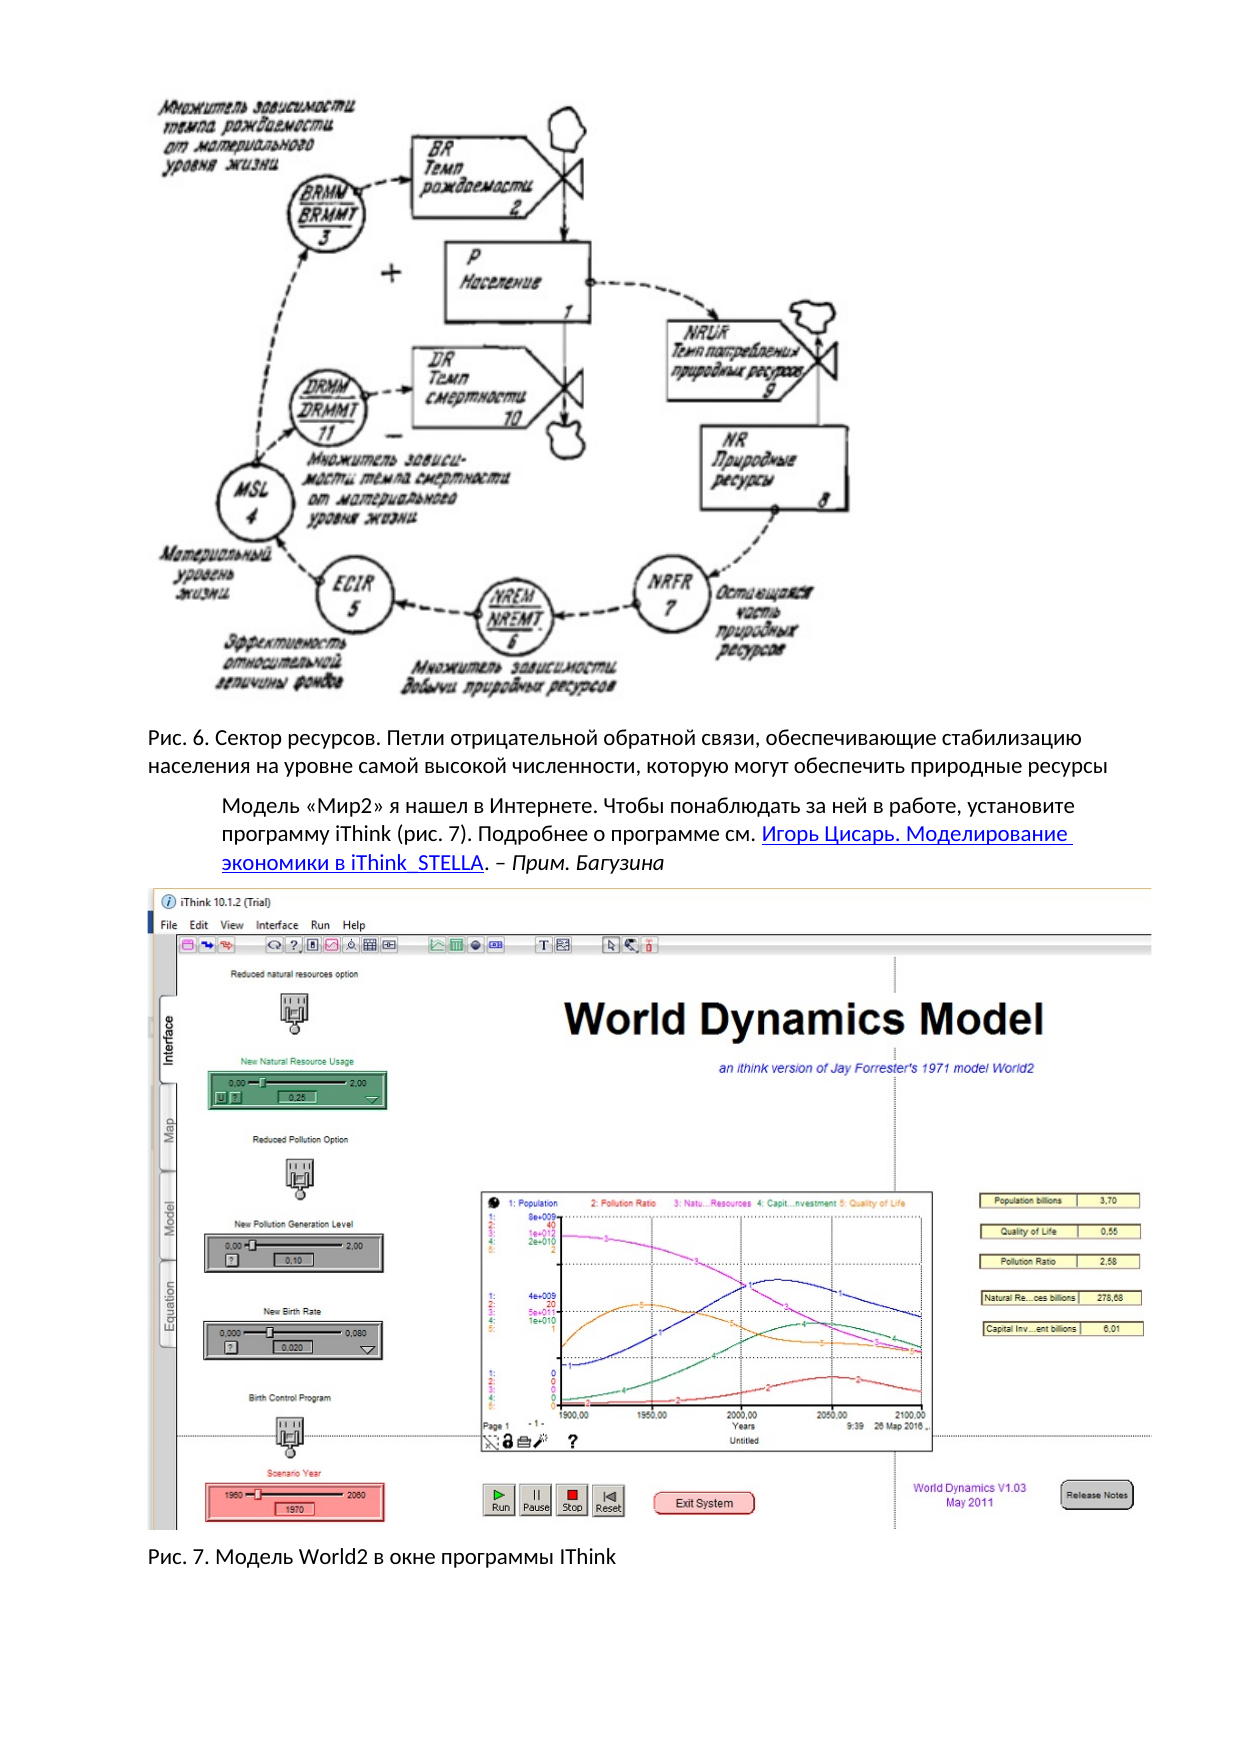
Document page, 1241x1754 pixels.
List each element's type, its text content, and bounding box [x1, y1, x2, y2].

picture [147, 888, 1152, 1530]
text Рис. 7. Модель World2 в окне программы IThink [148, 1542, 1152, 1570]
picture [147, 88, 858, 711]
text Модель «Мир2» я нашел в Интернете. Чтобы понаблюдать за ней в работе, установите программу iThink (рис. 7). Подробнее о программе см. Игорь Цисарь. Моделирование экономики в iThink_STELLA. – Прим. Багузина [221, 792, 1152, 876]
text Рис. 6. Сектор ресурсов. Петли отрицательной обратной связи, обеспечивающие стабилизацию населения на уровне самой высокой численности, которую могут обеспечить природные ресурсы [148, 723, 1152, 779]
